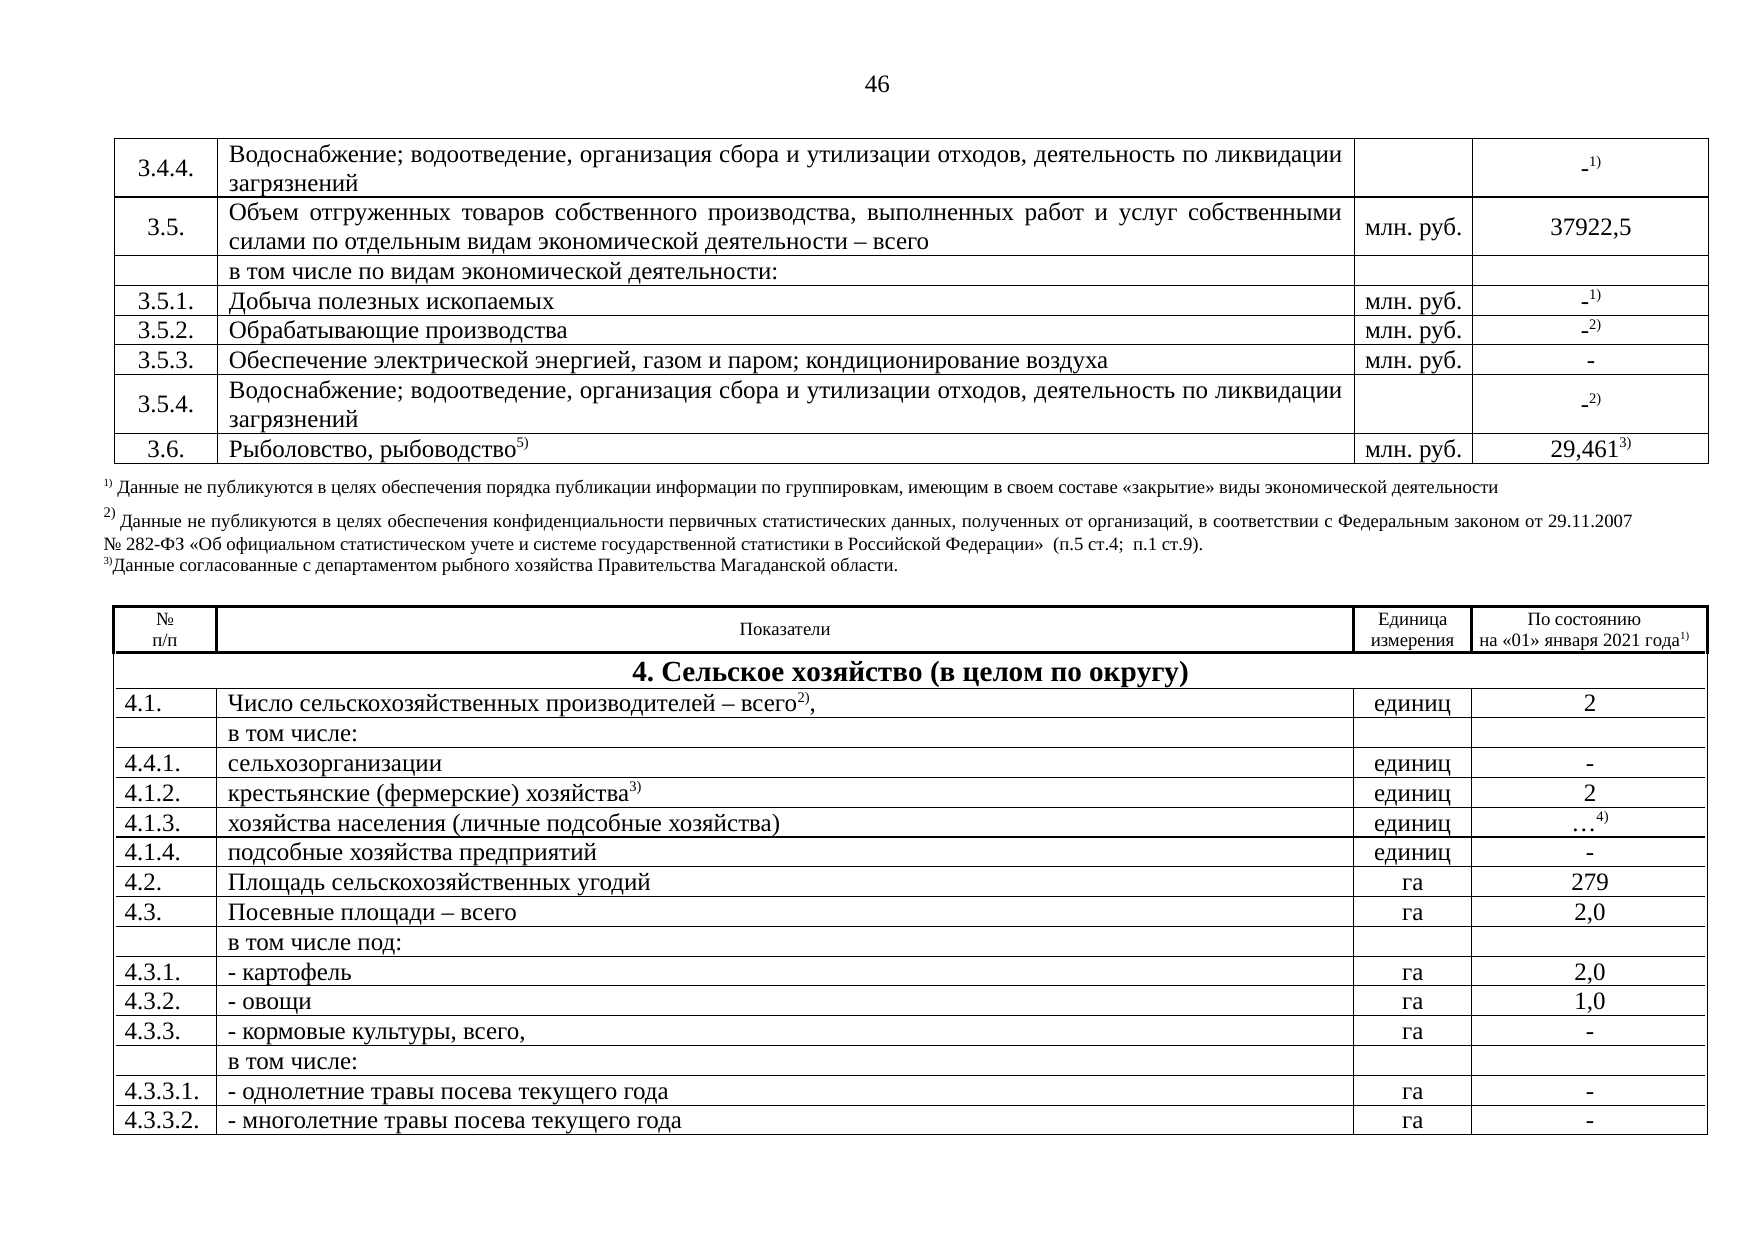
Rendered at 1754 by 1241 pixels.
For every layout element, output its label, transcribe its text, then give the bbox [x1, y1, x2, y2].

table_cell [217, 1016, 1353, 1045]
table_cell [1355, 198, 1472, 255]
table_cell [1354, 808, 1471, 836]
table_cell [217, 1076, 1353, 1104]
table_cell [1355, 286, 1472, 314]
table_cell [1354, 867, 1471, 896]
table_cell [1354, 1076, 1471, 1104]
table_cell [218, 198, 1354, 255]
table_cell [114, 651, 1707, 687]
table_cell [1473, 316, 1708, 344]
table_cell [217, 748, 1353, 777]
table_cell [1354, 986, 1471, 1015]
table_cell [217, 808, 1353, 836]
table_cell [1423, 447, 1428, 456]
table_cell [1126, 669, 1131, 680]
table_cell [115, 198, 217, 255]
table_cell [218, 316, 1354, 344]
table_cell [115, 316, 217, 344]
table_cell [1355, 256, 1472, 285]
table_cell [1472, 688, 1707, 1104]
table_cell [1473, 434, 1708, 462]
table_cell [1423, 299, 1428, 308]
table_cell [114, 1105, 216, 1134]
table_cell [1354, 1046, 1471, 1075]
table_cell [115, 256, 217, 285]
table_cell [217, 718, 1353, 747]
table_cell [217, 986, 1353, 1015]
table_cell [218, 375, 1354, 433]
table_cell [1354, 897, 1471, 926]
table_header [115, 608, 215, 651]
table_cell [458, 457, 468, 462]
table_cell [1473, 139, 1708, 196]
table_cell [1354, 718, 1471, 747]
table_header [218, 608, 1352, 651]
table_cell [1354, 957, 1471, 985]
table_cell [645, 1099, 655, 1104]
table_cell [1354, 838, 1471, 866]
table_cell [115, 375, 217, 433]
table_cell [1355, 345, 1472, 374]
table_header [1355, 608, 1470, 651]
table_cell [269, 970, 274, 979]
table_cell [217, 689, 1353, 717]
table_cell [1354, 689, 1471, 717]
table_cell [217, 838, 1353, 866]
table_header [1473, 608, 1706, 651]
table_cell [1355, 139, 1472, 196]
text 2) Данные не публикуются в целях обеспечения конфиденциальности первичных статистических данных, полученных от организаций, в соответствии с Федеральным законом от 29.11.2007 № 282-ФЗ «Об официальном статистическом учете и системе государственной статистики в Российской Федерации» (п.5 ст.4; п.1 ст.9). [103, 504, 1636, 554]
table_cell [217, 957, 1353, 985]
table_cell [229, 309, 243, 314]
text 1) Данные не публикуются в целях обеспечения порядка публикации информации по группировкам, имеющим в своем составе «закрытие» виды экономической деятельности [103, 476, 1636, 498]
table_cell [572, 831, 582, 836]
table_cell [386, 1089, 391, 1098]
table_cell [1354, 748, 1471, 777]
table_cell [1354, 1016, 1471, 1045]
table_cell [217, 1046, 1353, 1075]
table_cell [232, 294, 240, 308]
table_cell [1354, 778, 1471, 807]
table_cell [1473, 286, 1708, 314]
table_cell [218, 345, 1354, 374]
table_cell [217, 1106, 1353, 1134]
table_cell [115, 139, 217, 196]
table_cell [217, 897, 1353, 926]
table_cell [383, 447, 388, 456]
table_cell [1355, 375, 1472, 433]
text 3)Данные согласованные с департаментом рыбного хозяйства Правительства Магаданской области. [103, 554, 1636, 576]
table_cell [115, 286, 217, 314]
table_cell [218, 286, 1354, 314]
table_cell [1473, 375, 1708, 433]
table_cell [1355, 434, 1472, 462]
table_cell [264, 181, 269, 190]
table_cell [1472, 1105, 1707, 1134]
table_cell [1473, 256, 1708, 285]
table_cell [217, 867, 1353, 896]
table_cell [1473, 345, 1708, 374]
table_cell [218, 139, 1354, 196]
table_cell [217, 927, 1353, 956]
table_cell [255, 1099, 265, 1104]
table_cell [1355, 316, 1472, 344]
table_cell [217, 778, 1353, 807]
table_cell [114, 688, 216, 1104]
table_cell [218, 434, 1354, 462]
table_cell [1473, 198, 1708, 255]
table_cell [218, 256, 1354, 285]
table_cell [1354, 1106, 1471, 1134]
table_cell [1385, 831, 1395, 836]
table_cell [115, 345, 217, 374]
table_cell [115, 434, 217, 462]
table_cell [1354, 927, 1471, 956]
